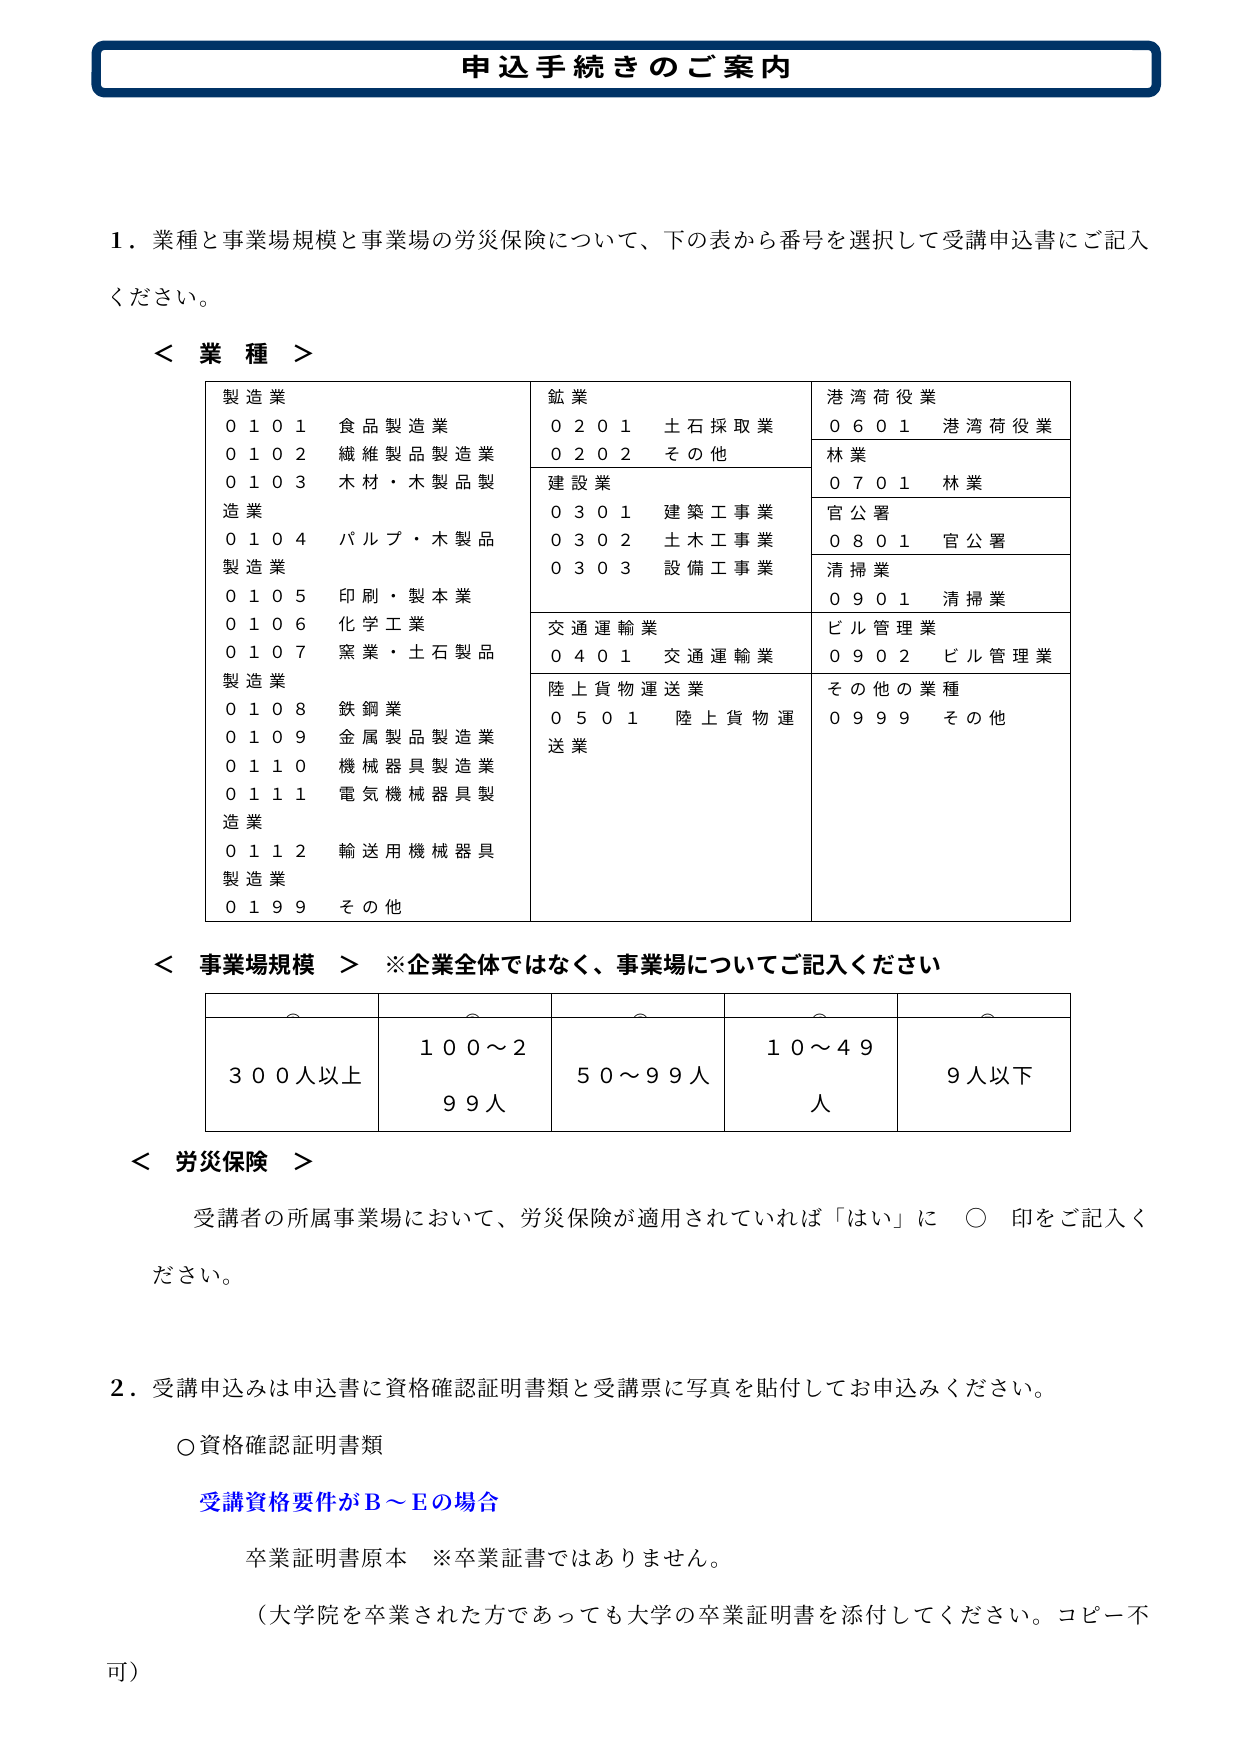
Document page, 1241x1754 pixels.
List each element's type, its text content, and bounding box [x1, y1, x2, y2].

table_header 港湾荷役業 ０６０１ 港湾荷役業 [812, 382, 1070, 439]
table_cell ５０～９９人 [552, 1018, 724, 1131]
table_cell ビル管理業 ０９０２ ビル管理業 [812, 613, 1070, 673]
table_cell 官公署 ０８０１ 官公署 [812, 498, 1070, 554]
table_header 鉱業 ０２０１ 土石採取業 ０２０２ その他 [531, 382, 811, 467]
text ＜ 労災保険 ＞ 受講者の所属事業場において、労災保険が適用されていれば「はい」に ○ 印をご記入ください。 [106, 1132, 1152, 1302]
text １．業種と事業場規模と事業場の労災保険について、下の表から番号を選択して受講申込書にご記入ください。 [106, 211, 1152, 324]
table_header ⑤ [898, 994, 1070, 1017]
text ○資格確認証明書類 [123, 1415, 1152, 1472]
text ＜ 事業場規模 ＞ ※企業全体ではなく、事業場についてご記入ください [106, 936, 1152, 992]
table_header ① [206, 994, 378, 1017]
table_header ④ [725, 994, 897, 1017]
table_cell ３００人以上 [206, 1018, 378, 1131]
table_cell 陸上貨物運送業 ０５０１ 陸上貨物運送業 [531, 674, 811, 921]
table_cell 建設業 ０３０１ 建築工事業 ０３０２ 土木工事業 ０３０３ 設備工事業 [531, 468, 811, 612]
text 卒業証明書原本 ※卒業証書ではありません。 [106, 1529, 1152, 1585]
table_cell １０～４９人 [725, 1018, 897, 1131]
text 受講資格要件がＢ～Ｅの場合 [106, 1472, 1152, 1529]
table_header ② [379, 994, 551, 1017]
table_cell 林業 ０７０１ 林業 [812, 440, 1070, 497]
table_header 製造業 ０１０１ 食品製造業 ０１０２ 繊維製品製造業 ０１０３ 木材・木製品製造業 ０１０４ パルプ・木製品製造業 ０１０５ 印刷・製本業 ０１０６ 化学工業 ０１０７ 窯業・土石製品製造業 ０１０８ 鉄鋼業 ０１０９ 金属製品製造業 ０１１０ 機械器具製造業 ０１１１ 電気機械器具製造業 ０１１２ 輸送用機械器具製造業 ０１９９ その他 [206, 382, 530, 921]
table_cell ９人以下 [898, 1018, 1070, 1131]
text （大学院を卒業された方であっても大学の卒業証明書を添付してください。コピー不可） [106, 1585, 1152, 1699]
text ＜ 業 種 ＞ [106, 324, 1152, 381]
table_cell その他の業種 ０９９９ その他 [812, 674, 1070, 921]
text ２. 受講申込みは申込書に資格確認証明書類と受講票に写真を貼付してお申込みください。 [106, 1359, 1152, 1415]
table_cell 交通運輸業 ０４０１ 交通運輸業 [531, 613, 811, 673]
table_cell １００～２９９人 [379, 1018, 551, 1131]
table_cell 清掃業 ０９０１ 清掃業 [812, 555, 1070, 612]
table_header ③ [552, 994, 724, 1017]
